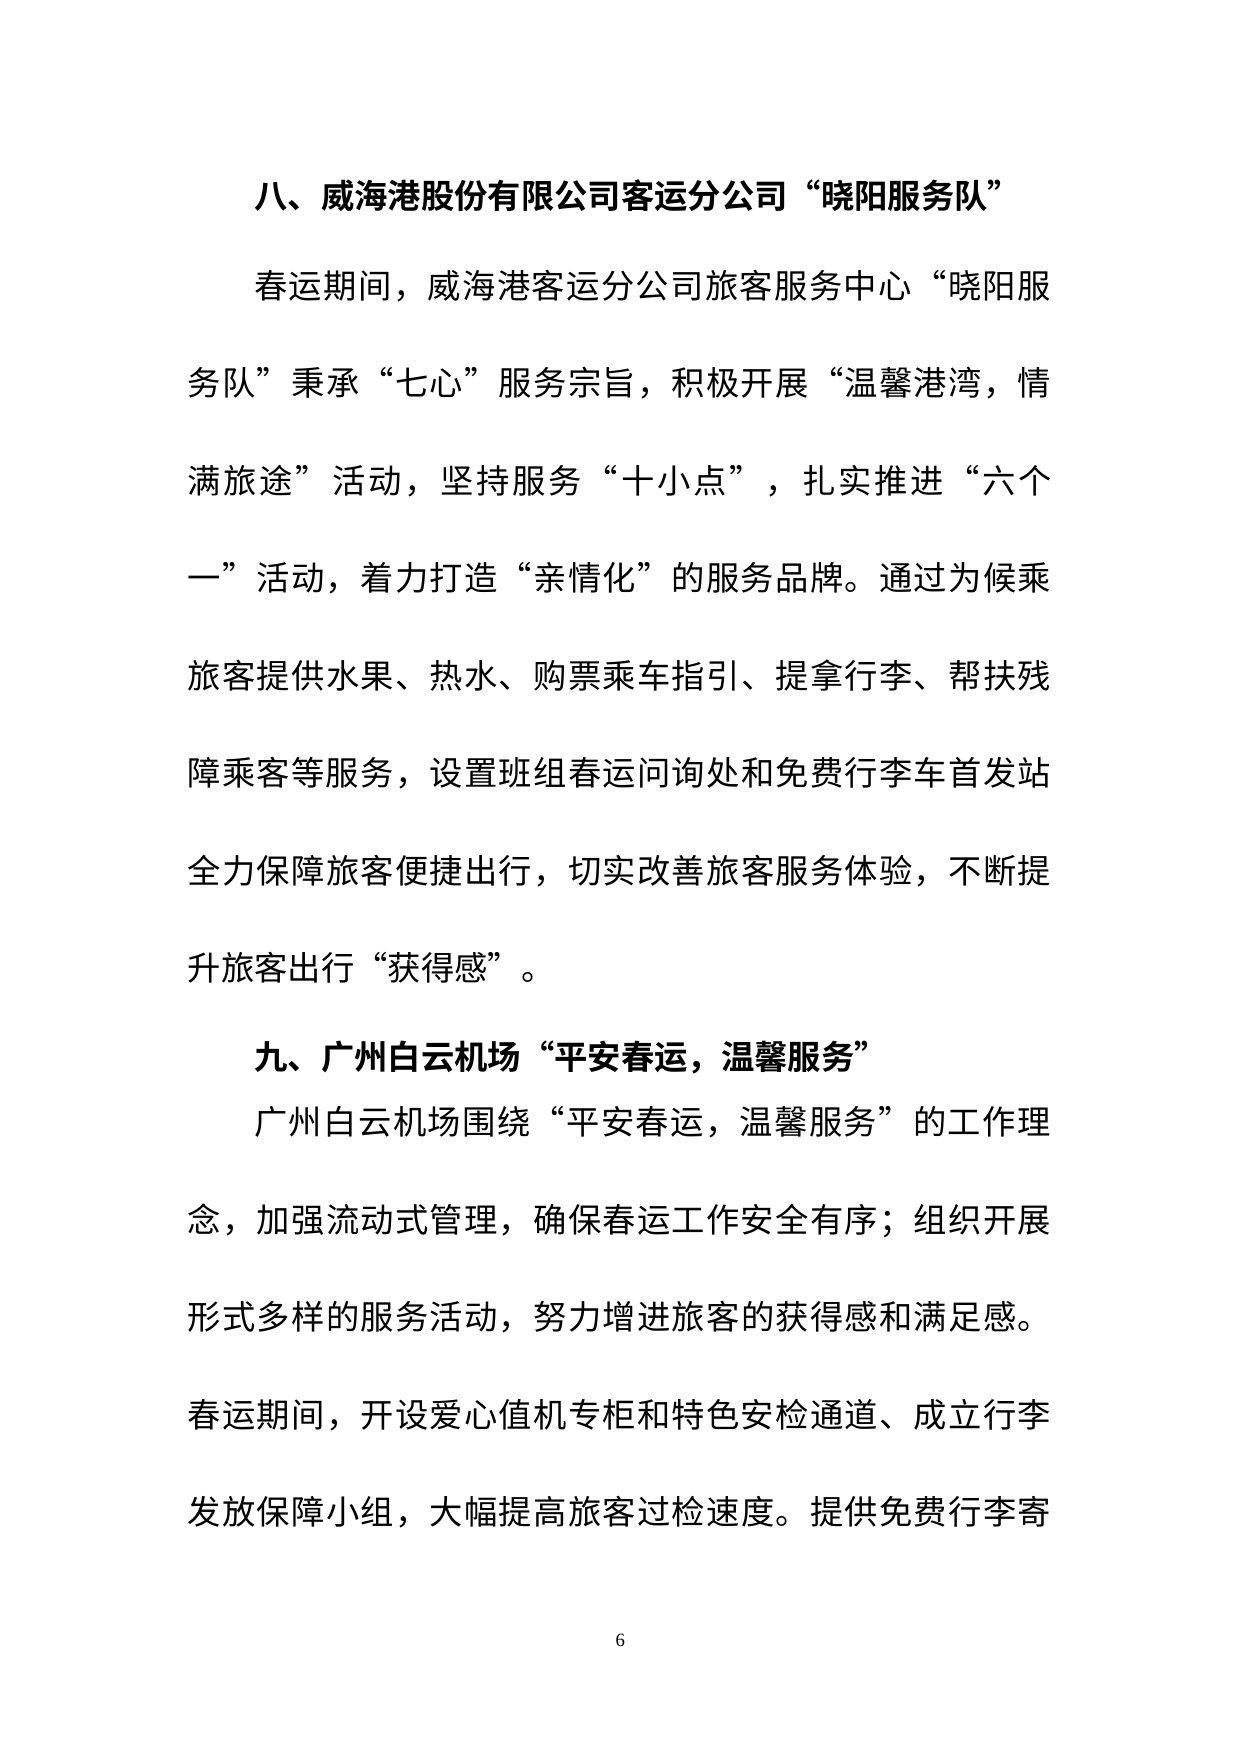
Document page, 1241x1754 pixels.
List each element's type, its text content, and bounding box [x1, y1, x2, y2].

text 八、威海港股份有限公司客运分公司“晓阳服务队” [187, 162, 1053, 227]
text 九、广州白云机场“平安春运，温馨服务” [187, 1023, 1053, 1088]
text 春运期间，威海港客运分公司旅客服务中心“晓阳服务队”秉承“七心”服务宗旨，积极开展“温馨港湾，情满旅途”活动，坚持服务“十小点”，扎实推进“六个一”活动，着力打造“亲情化”的服务品牌。通过为候乘旅客提供水果、热水、购票乘车指引、提拿行李、帮扶残障乘客等服务，设置班组春运问询处和免费行李车首发站，全力保障旅客便捷出行，切实改善旅客服务体验，不断提升旅客出行“获得感”。 [187, 251, 1053, 998]
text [187, 1088, 1053, 1543]
